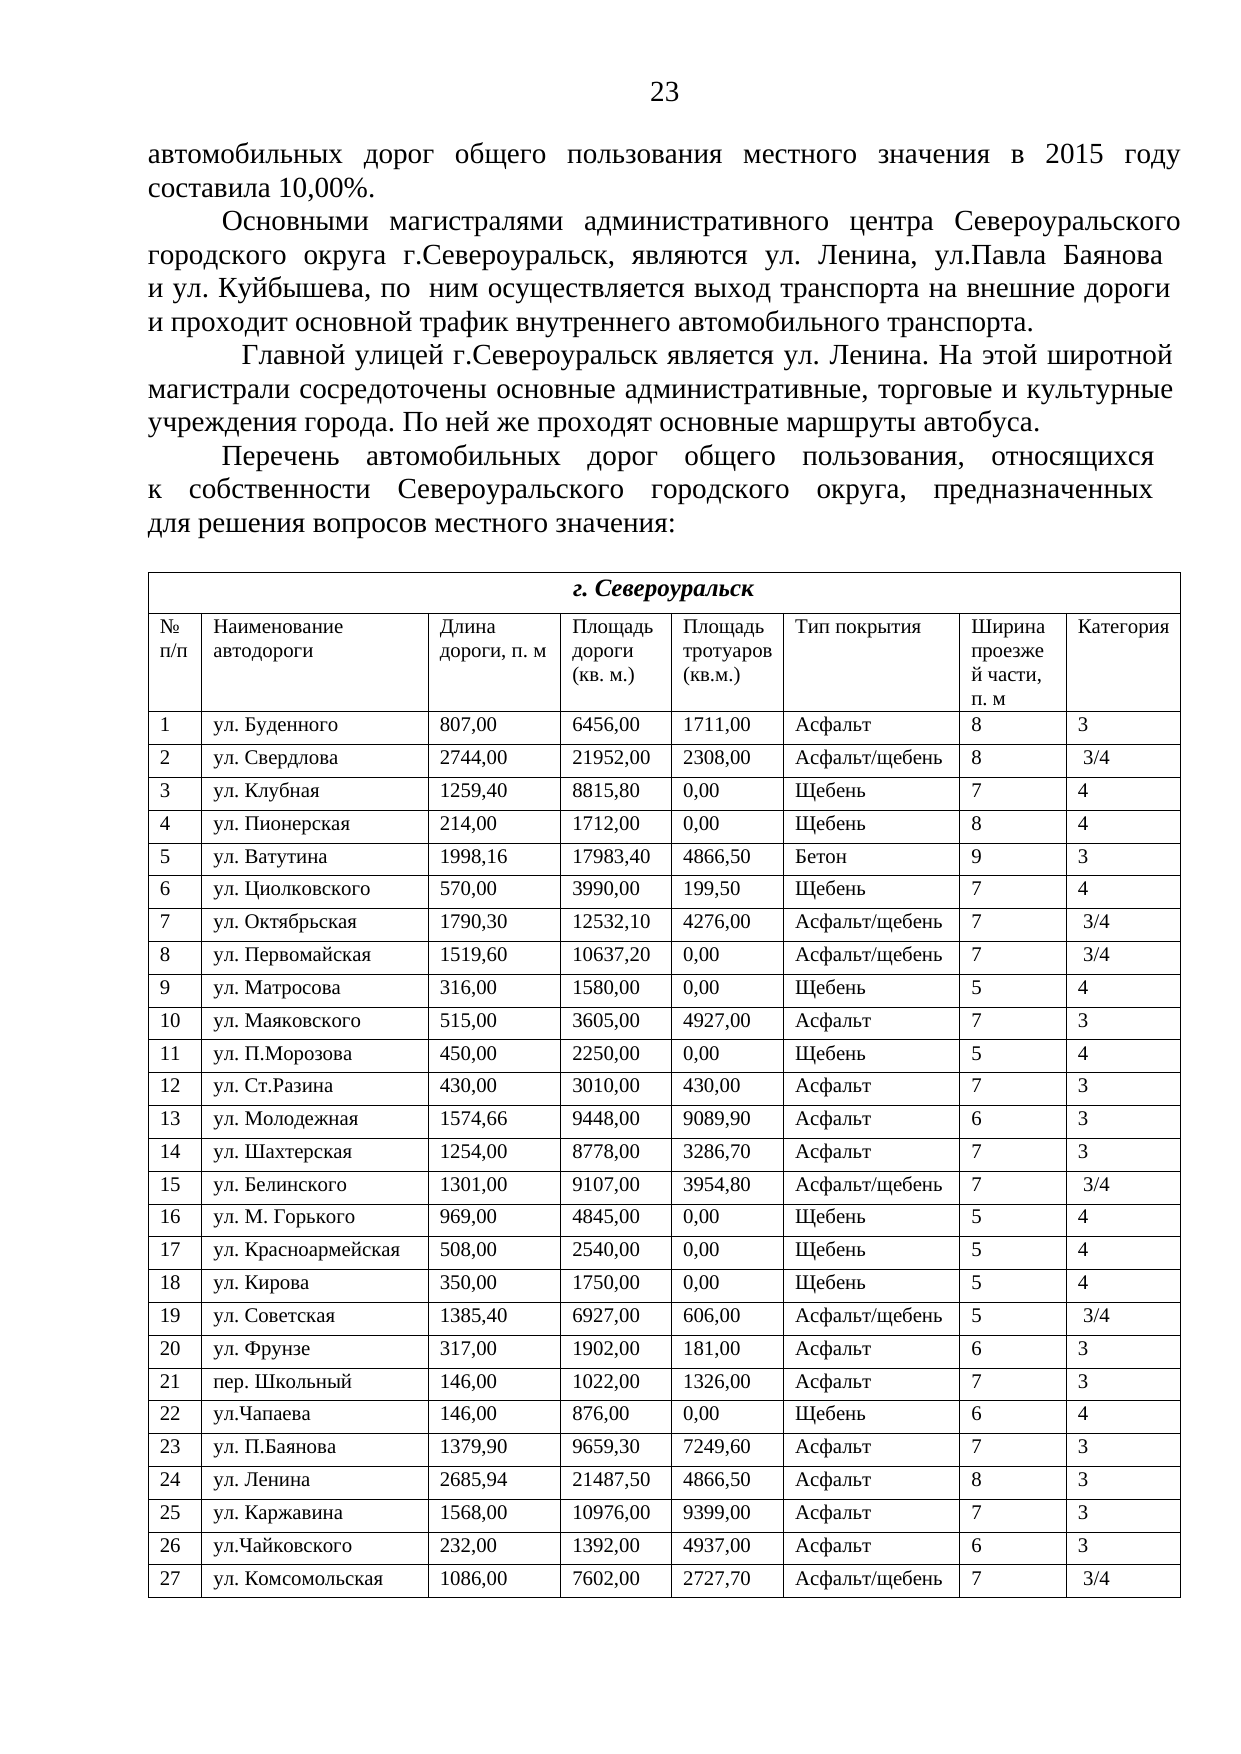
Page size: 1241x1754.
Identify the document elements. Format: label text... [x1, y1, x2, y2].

table_cell 1385,40 [429, 1303, 560, 1335]
table_cell 3 [1067, 1369, 1180, 1400]
table_cell 6 [960, 1106, 1066, 1138]
table_cell 3/4 [1067, 909, 1180, 941]
table_cell Бетон [784, 844, 959, 875]
table_cell 7 [960, 1008, 1066, 1039]
table_cell Асфальт [784, 1500, 959, 1532]
table_cell 1379,90 [429, 1434, 560, 1466]
table_cell 0,00 [672, 942, 783, 974]
table_cell 2727,70 [672, 1565, 783, 1597]
table_cell 5 [960, 975, 1066, 1007]
table_cell 3/4 [1067, 1172, 1180, 1203]
table_cell 1574,66 [429, 1106, 560, 1138]
table_cell 0,00 [672, 1040, 783, 1072]
table_cell 25 [149, 1500, 201, 1532]
table_cell 0,00 [672, 811, 783, 842]
table_cell 4937,00 [672, 1533, 783, 1564]
table_cell 1254,00 [429, 1139, 560, 1171]
table_cell 0,00 [672, 1205, 783, 1236]
table_cell 14 [149, 1139, 201, 1171]
table_cell ул. Ленина [202, 1467, 428, 1499]
table_cell 17983,40 [561, 844, 671, 875]
table_cell 3 [1067, 1434, 1180, 1466]
table_cell 8 [149, 942, 201, 974]
table_cell 4 [1067, 1040, 1180, 1072]
table_cell ул. Каржавина [202, 1500, 428, 1532]
table_cell 3/4 [1067, 1565, 1180, 1597]
table_cell 9 [149, 975, 201, 1007]
table_cell Длина дороги, п. м [429, 614, 560, 711]
table_cell Щебень [784, 1040, 959, 1072]
table_cell 24 [149, 1467, 201, 1499]
table_cell 7 [960, 778, 1066, 810]
table_cell 3 [1067, 712, 1180, 744]
table_cell 3 [1067, 1139, 1180, 1171]
table_cell 1712,00 [561, 811, 671, 842]
table_cell 4 [149, 811, 201, 842]
table_cell 3605,00 [561, 1008, 671, 1039]
table_cell 7 [960, 1172, 1066, 1203]
table_cell 1086,00 [429, 1565, 560, 1597]
table_cell Щебень [784, 811, 959, 842]
table_cell 3010,00 [561, 1073, 671, 1105]
table_cell 515,00 [429, 1008, 560, 1039]
table_cell 19 [149, 1303, 201, 1335]
table_cell 12 [149, 1073, 201, 1105]
table_cell 4 [1067, 876, 1180, 908]
table_cell ул. Клубная [202, 778, 428, 810]
table_cell 5 [960, 1303, 1066, 1335]
table_cell 3286,70 [672, 1139, 783, 1171]
table_cell 4866,50 [672, 1467, 783, 1499]
table_cell 5 [149, 844, 201, 875]
table_cell 3990,00 [561, 876, 671, 908]
table_cell 316,00 [429, 975, 560, 1007]
table_cell 181,00 [672, 1336, 783, 1367]
table_cell 430,00 [672, 1073, 783, 1105]
table_cell 1392,00 [561, 1533, 671, 1564]
table_cell ул.Чайковского [202, 1533, 428, 1564]
table_cell 2744,00 [429, 745, 560, 777]
table_cell ул. Октябрьская [202, 909, 428, 941]
table_cell 5 [960, 1270, 1066, 1302]
table_cell 3/4 [1067, 1303, 1180, 1335]
table_cell 7 [960, 1500, 1066, 1532]
table_cell 8 [960, 1467, 1066, 1499]
table_cell ул. Маяковского [202, 1008, 428, 1039]
table_cell Щебень [784, 1401, 959, 1433]
table_cell ул. Циолковского [202, 876, 428, 908]
text Главной улицей г.Североуральск является ул. Ленина. На этой широтной магистрали сосредоточены основные административные, торговые и культурные учреждения города. По ней же проходят основные маршруты автобуса. [148, 337, 1174, 438]
table_cell 146,00 [429, 1369, 560, 1400]
table_cell 3 [1067, 1500, 1180, 1532]
table_cell 6456,00 [561, 712, 671, 744]
table_cell 1301,00 [429, 1172, 560, 1203]
table_cell Асфальт [784, 1336, 959, 1367]
table_cell 22 [149, 1401, 201, 1433]
table_cell 2540,00 [561, 1237, 671, 1269]
table_cell 0,00 [672, 778, 783, 810]
table_cell 3 [1067, 1336, 1180, 1367]
table_cell № п/п [149, 614, 201, 711]
table_cell 11 [149, 1040, 201, 1072]
table_cell Асфальт [784, 1139, 959, 1171]
table_cell Щебень [784, 1270, 959, 1302]
table_cell 3954,80 [672, 1172, 783, 1203]
table_cell 8 [960, 712, 1066, 744]
table_cell Щебень [784, 1205, 959, 1236]
table_cell 6 [960, 1533, 1066, 1564]
table_cell 0,00 [672, 1270, 783, 1302]
table_cell 1580,00 [561, 975, 671, 1007]
table_cell Щебень [784, 1237, 959, 1269]
table_cell Асфальт [784, 712, 959, 744]
table_cell Асфальт [784, 1106, 959, 1138]
table_cell ул. П.Баянова [202, 1434, 428, 1466]
table_cell 3 [1067, 1073, 1180, 1105]
table_cell 4 [1067, 1401, 1180, 1433]
table_cell Категория [1067, 614, 1180, 711]
table_cell ул. Белинского [202, 1172, 428, 1203]
table_cell ул. Красноармейская [202, 1237, 428, 1269]
table_cell 4276,00 [672, 909, 783, 941]
table_cell 4 [1067, 1205, 1180, 1236]
table_cell 6927,00 [561, 1303, 671, 1335]
table_cell Щебень [784, 778, 959, 810]
table_cell ул. Фрунзе [202, 1336, 428, 1367]
table_cell 16 [149, 1205, 201, 1236]
table_cell 7 [960, 909, 1066, 941]
table_cell 20 [149, 1336, 201, 1367]
table_cell 21 [149, 1369, 201, 1400]
table_cell Наименование автодороги [202, 614, 428, 711]
table_cell 6 [960, 1401, 1066, 1433]
table_cell 21952,00 [561, 745, 671, 777]
table_cell 7249,60 [672, 1434, 783, 1466]
table_header г. Североуральск [149, 573, 1180, 613]
table_cell Асфальт [784, 1073, 959, 1105]
table_cell ул. Шахтерская [202, 1139, 428, 1171]
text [148, 136, 1181, 203]
table_cell 7 [960, 1369, 1066, 1400]
table_cell 2 [149, 745, 201, 777]
table_cell Асфальт/щебень [784, 1303, 959, 1335]
table_cell 232,00 [429, 1533, 560, 1564]
table_cell 3 [1067, 1533, 1180, 1564]
table_cell 969,00 [429, 1205, 560, 1236]
table_cell 1790,30 [429, 909, 560, 941]
table_cell Щебень [784, 876, 959, 908]
table_cell 4845,00 [561, 1205, 671, 1236]
table_cell 5 [960, 1040, 1066, 1072]
table_cell 10637,20 [561, 942, 671, 974]
table_cell 3/4 [1067, 745, 1180, 777]
table_cell 4 [1067, 1237, 1180, 1269]
table_cell 0,00 [672, 1401, 783, 1433]
table_cell 7602,00 [561, 1565, 671, 1597]
table_cell 1568,00 [429, 1500, 560, 1532]
table_cell 1326,00 [672, 1369, 783, 1400]
table_cell ул. Ст.Разина [202, 1073, 428, 1105]
table_cell Асфальт [784, 1434, 959, 1466]
table_cell 5 [960, 1237, 1066, 1269]
table_cell 27 [149, 1565, 201, 1597]
table_cell 317,00 [429, 1336, 560, 1367]
table_cell 3 [1067, 844, 1180, 875]
table_cell 6 [149, 876, 201, 908]
table_cell 9399,00 [672, 1500, 783, 1532]
table_cell 7 [960, 1073, 1066, 1105]
table_cell 450,00 [429, 1040, 560, 1072]
table_cell 9448,00 [561, 1106, 671, 1138]
table_cell 7 [960, 942, 1066, 974]
table_cell 350,00 [429, 1270, 560, 1302]
table_cell 8 [960, 745, 1066, 777]
table_cell 1750,00 [561, 1270, 671, 1302]
table_cell ул. Советская [202, 1303, 428, 1335]
table_cell 3 [1067, 1106, 1180, 1138]
table_cell ул. Комсомольская [202, 1565, 428, 1597]
table_cell 214,00 [429, 811, 560, 842]
table_cell Асфальт/щебень [784, 745, 959, 777]
table_cell ул. Молодежная [202, 1106, 428, 1138]
table_cell 7 [960, 876, 1066, 908]
table_cell Площадь тротуаров (кв.м.) [672, 614, 783, 711]
table_cell 199,50 [672, 876, 783, 908]
table_cell Асфальт/щебень [784, 942, 959, 974]
table_cell 26 [149, 1533, 201, 1564]
table_cell ул. Буденного [202, 712, 428, 744]
table_cell 2250,00 [561, 1040, 671, 1072]
table_cell ул. Ватутина [202, 844, 428, 875]
table_cell 1519,60 [429, 942, 560, 974]
table_cell 21487,50 [561, 1467, 671, 1499]
table_cell Тип покрытия [784, 614, 959, 711]
table_cell 1711,00 [672, 712, 783, 744]
table_cell 2685,94 [429, 1467, 560, 1499]
table_cell 18 [149, 1270, 201, 1302]
table_cell 3 [1067, 1008, 1180, 1039]
table_cell ул. М. Горького [202, 1205, 428, 1236]
table_cell Асфальт/щебень [784, 1565, 959, 1597]
table_cell Щебень [784, 975, 959, 1007]
table_cell 3 [149, 778, 201, 810]
table_cell 807,00 [429, 712, 560, 744]
table_cell 7 [960, 1565, 1066, 1597]
table_cell 3/4 [1067, 942, 1180, 974]
table_cell 8 [960, 811, 1066, 842]
table_cell 9107,00 [561, 1172, 671, 1203]
table_cell 4 [1067, 975, 1180, 1007]
table_cell 1022,00 [561, 1369, 671, 1400]
table_cell Асфальт/щебень [784, 1172, 959, 1203]
table_cell 1998,16 [429, 844, 560, 875]
text Перечень автомобильных дорог общего пользования, относящихся к собственности Североуральского городского округа, предназначенных для решения вопросов местного значения: [148, 438, 1181, 539]
table_cell 4 [1067, 1270, 1180, 1302]
table_cell 1902,00 [561, 1336, 671, 1367]
table_cell 23 [149, 1434, 201, 1466]
table_cell 146,00 [429, 1401, 560, 1433]
table_cell ул. Свердлова [202, 745, 428, 777]
table_cell Асфальт [784, 1533, 959, 1564]
table_cell 4 [1067, 811, 1180, 842]
table_cell 12532,10 [561, 909, 671, 941]
table_cell 8778,00 [561, 1139, 671, 1171]
table_cell пер. Школьный [202, 1369, 428, 1400]
table_cell 0,00 [672, 975, 783, 1007]
table_cell ул. П.Морозова [202, 1040, 428, 1072]
table_cell 9 [960, 844, 1066, 875]
table_cell 9659,30 [561, 1434, 671, 1466]
table_cell ул.Чапаева [202, 1401, 428, 1433]
table_cell Асфальт [784, 1369, 959, 1400]
table_cell 1259,40 [429, 778, 560, 810]
table_cell 6 [960, 1336, 1066, 1367]
table_cell 876,00 [561, 1401, 671, 1433]
table_cell 0,00 [672, 1237, 783, 1269]
table_cell Ширина проезжей части, п. м [960, 614, 1066, 711]
table_cell 5 [960, 1205, 1066, 1236]
table_cell ул. Кирова [202, 1270, 428, 1302]
table_cell 508,00 [429, 1237, 560, 1269]
table_cell 570,00 [429, 876, 560, 908]
table_cell 4866,50 [672, 844, 783, 875]
table_cell 10976,00 [561, 1500, 671, 1532]
table_cell 15 [149, 1172, 201, 1203]
table_cell 13 [149, 1106, 201, 1138]
table_cell 17 [149, 1237, 201, 1269]
table_cell 10 [149, 1008, 201, 1039]
table_cell 3 [1067, 1467, 1180, 1499]
table_cell 7 [149, 909, 201, 941]
table_cell 4927,00 [672, 1008, 783, 1039]
table_cell ул. Матросова [202, 975, 428, 1007]
table_cell 4 [1067, 778, 1180, 810]
table_cell Асфальт [784, 1008, 959, 1039]
table_cell ул. Первомайская [202, 942, 428, 974]
table_cell ул. Пионерская [202, 811, 428, 842]
table_cell 8815,80 [561, 778, 671, 810]
table_cell Асфальт [784, 1467, 959, 1499]
table_cell 7 [960, 1434, 1066, 1466]
table_cell 7 [960, 1139, 1066, 1171]
text Основными магистралями административного центра Североуральского городского округа г.Североуральск, являются ул. Ленина, ул.Павла Баянова и ул. Куйбышева, по ним осуществляется выход транспорта на внешние дороги и проходит основной трафик внутреннего автомобильного транспорта. [148, 203, 1181, 337]
table_cell Асфальт/щебень [784, 909, 959, 941]
table_cell 430,00 [429, 1073, 560, 1105]
table_cell Площадь дороги (кв. м.) [561, 614, 671, 711]
table_cell 1 [149, 712, 201, 744]
table_cell 2308,00 [672, 745, 783, 777]
table_cell 9089,90 [672, 1106, 783, 1138]
table_cell 606,00 [672, 1303, 783, 1335]
